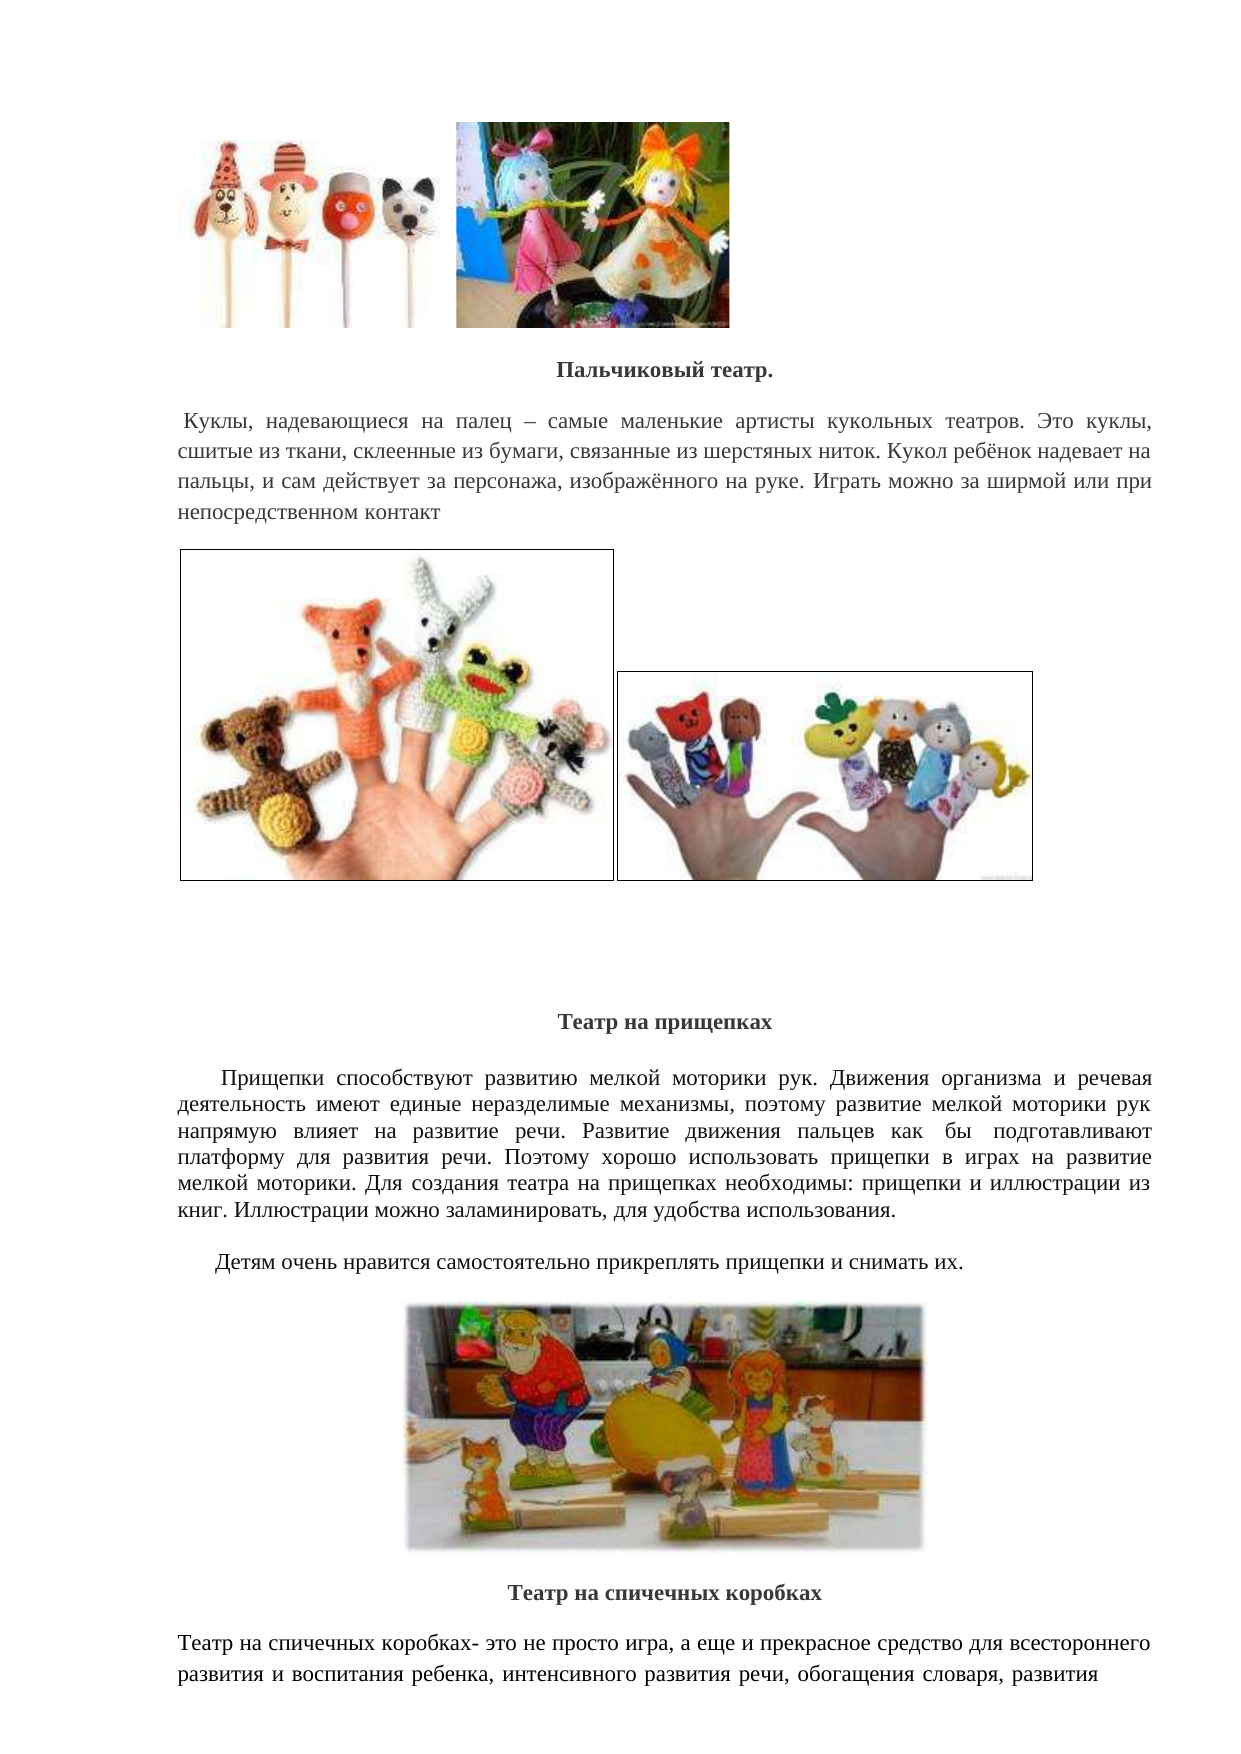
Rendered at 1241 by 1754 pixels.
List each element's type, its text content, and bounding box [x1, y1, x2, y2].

text Театр на спичечных коробках [177, 1579, 1152, 1605]
text Театр на прищепках [177, 1008, 1152, 1034]
text Пальчиковый театр. [177, 356, 1152, 383]
text Детям очень нравится самостоятельно прикреплять прищепки и снимать их. [215, 1248, 1176, 1274]
picture [177, 140, 440, 328]
picture [618, 672, 1032, 880]
picture [181, 550, 613, 880]
text Куклы, надевающиеся на палец – самые маленькие артисты кукольных театров. Это куклы, сшитые из ткани, склеенные из бумаги, связанные из шерстяных ниток. Кукол ребёнок надевает на пальцы, и сам действует за персонажа, изображённого на руке. Играть можно за ширмой или при непосредственном контакт [177, 407, 1152, 524]
picture [402, 1301, 928, 1555]
picture [456, 122, 730, 328]
text Прищепки способствуют развитию мелкой моторики рук. Движения организма и речевая деятельность имеют единые неразделимые механизмы, поэтому развитие мелкой моторики рук напрямую влияет на развитие речи. Развитие движения пальцев как бы подготавливают платформу для развития речи. Поэтому хорошо использовать прищепки в играх на развитие мелкой моторики. Для создания театра на прищепках необходимы: прищепки и иллюстрации из книг. Иллюстрации можно заламинировать, для удобства использования. [177, 1064, 1152, 1222]
text Театр на спичечных коробках- это не просто игра, а еще и прекрасное средство для всестороннего развития и воспитания ребенка, интенсивного развития речи, обогащения словаря, развития [177, 1629, 1152, 1686]
